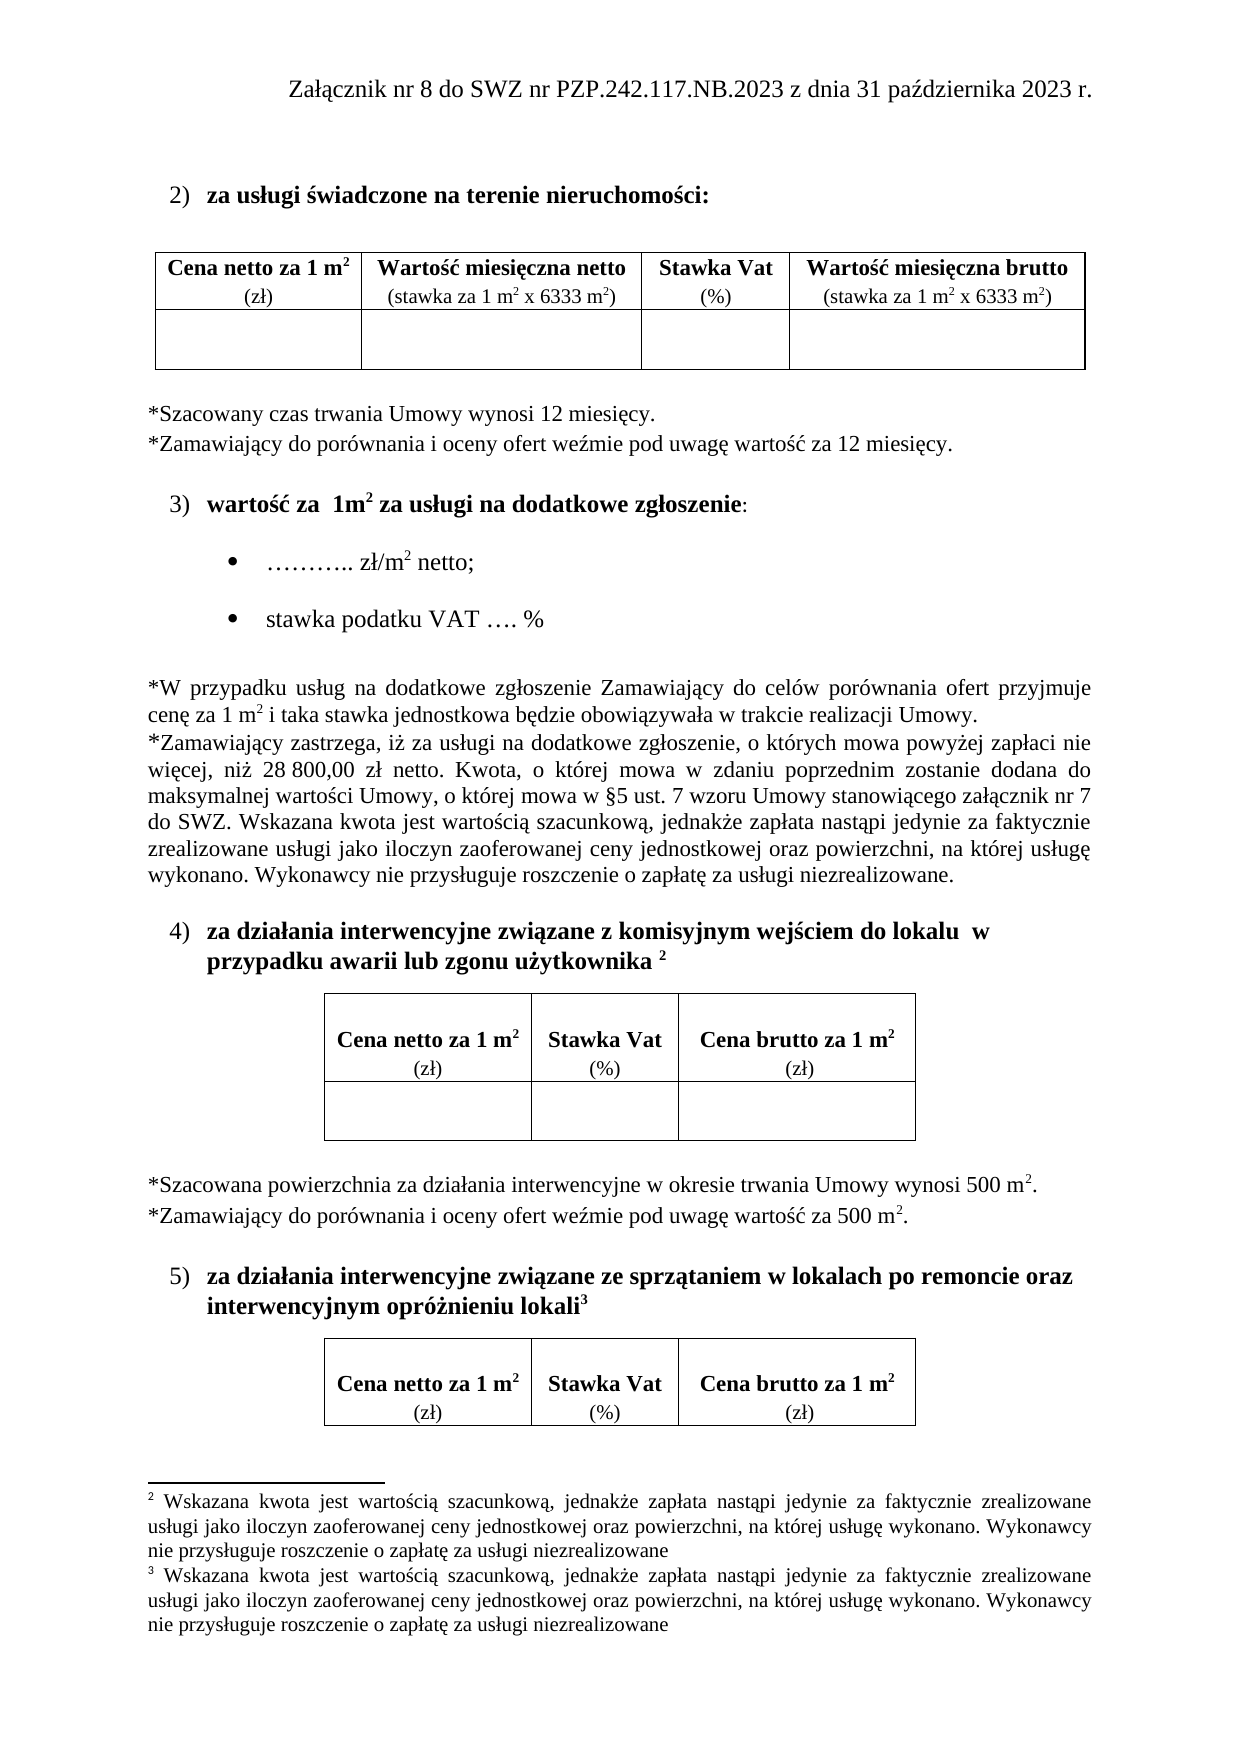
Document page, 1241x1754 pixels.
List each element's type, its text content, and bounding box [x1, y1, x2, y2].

table_header Stawka Vat (%) [642, 253, 789, 309]
table_cell [790, 310, 1084, 369]
text *W przypadku usług na dodatkowe zgłoszenie Zamawiający do celów porównania ofert przyjmuje cenę za 1 m2 i taka stawka jednostkowa będzie obowiązywała w trakcie realizacji Umowy. [148, 674, 1093, 727]
table_header Cena netto za 1 m2 (zł) [325, 1339, 531, 1425]
table_header Cena netto za 1 m2 (zł) [156, 253, 361, 309]
table_cell [679, 1082, 915, 1140]
list stawka podatku VAT …. % [228, 604, 1093, 633]
table_header Stawka Vat (%) [532, 994, 678, 1081]
text *Zamawiający do porównania i oceny ofert weźmie pod uwagę wartość za 12 miesięcy. [148, 430, 1093, 456]
list za działania interwencyjne związane z komisyjnym wejściem do lokalu w przypadku awarii lub zgonu użytkownika [169, 916, 1093, 975]
text *Szacowany czas trwania Umowy wynosi 12 miesięcy. [148, 400, 1093, 426]
list wartość za 1m2 za usługi na dodatkowe zgłoszenie: [169, 489, 1093, 518]
table_cell [642, 310, 789, 369]
text *Zamawiający do porównania i oceny ofert weźmie pod uwagę wartość za 500 m2. [148, 1202, 1093, 1228]
table_cell [532, 1082, 678, 1140]
table_header Cena brutto za 1 m2 (zł) [679, 1339, 915, 1425]
table_cell [325, 1082, 531, 1140]
table_header Cena brutto za 1 m2 (zł) [679, 994, 915, 1081]
table_header Stawka Vat (%) [532, 1339, 678, 1425]
text *Szacowana powierzchnia za działania interwencyjne w okresie trwania Umowy wynosi 500 m2. [148, 1172, 1093, 1198]
table_header Wartość miesięczna brutto (stawka za 1 m2 x 6333 m2) [790, 253, 1084, 309]
list za działania interwencyjne związane ze sprzątaniem w lokalach po remoncie oraz interwencyjnym opróżnieniu lokali [169, 1261, 1093, 1319]
text *Zamawiający zastrzega, iż za usługi na dodatkowe zgłoszenie, o których mowa powyżej zapłaci nie więcej, niż 28 800,00 zł netto. Kwota, o której mowa w zdaniu poprzednim zostanie dodana do maksymalnej wartości Umowy, o której mowa w §5 ust. 7 wzoru Umowy stanowiącego załącznik nr 7 do SWZ. Wskazana kwota jest wartością szacunkową, jednakże zapłata nastąpi jedynie za faktycznie zrealizowane usługi jako iloczyn zaoferowanej ceny jednostkowej oraz powierzchni, na której usługę wykonano. Wykonawcy nie przysługuje roszczenie o zapłatę za usługi niezrealizowane. [148, 727, 1093, 887]
table_cell [362, 310, 641, 369]
list za usługi świadczone na terenie nieruchomości: [169, 181, 1093, 209]
table_header Wartość miesięczna netto (stawka za 1 m2 x 6333 m2) [362, 253, 641, 309]
list ……….. zł/m2 netto; [228, 547, 1093, 576]
table_cell [156, 310, 361, 369]
table_header Cena netto za 1 m2 (zł) [325, 994, 531, 1081]
